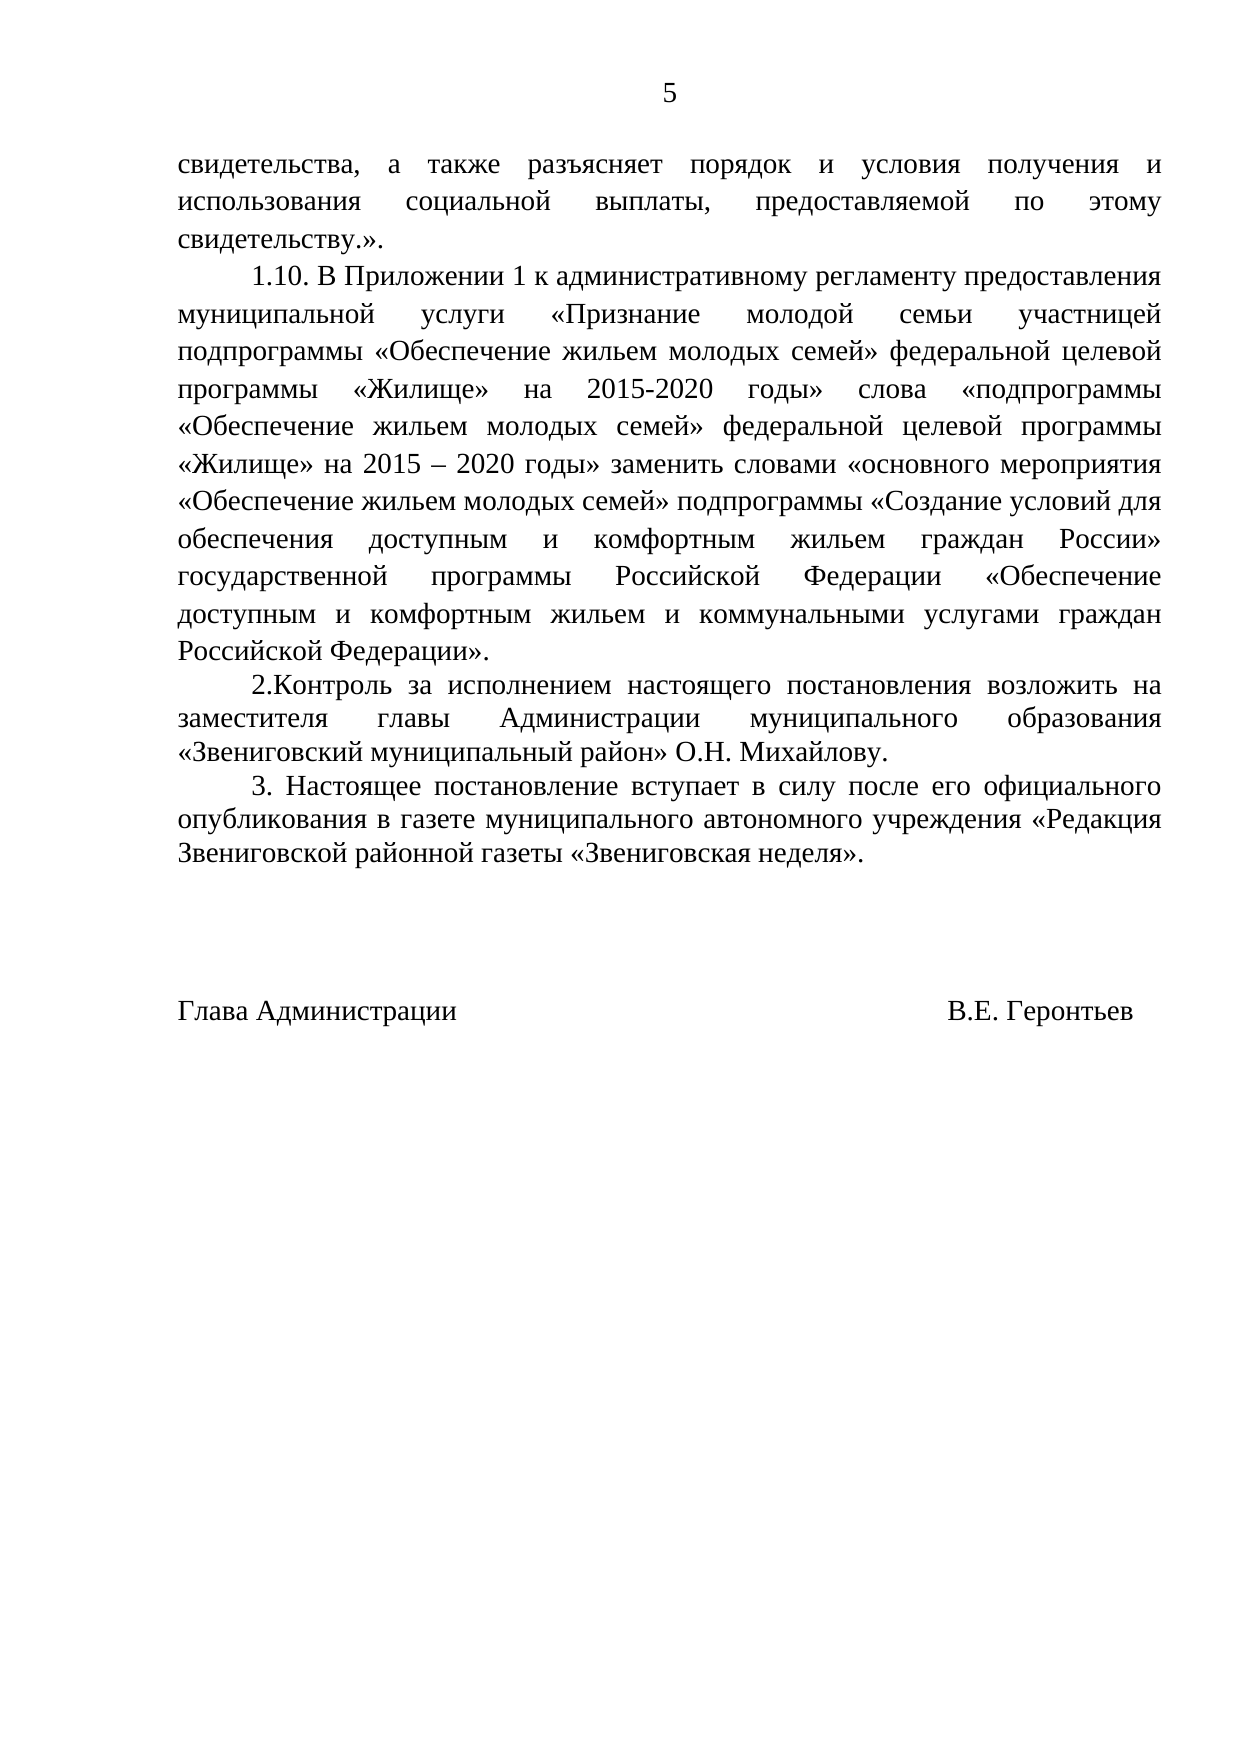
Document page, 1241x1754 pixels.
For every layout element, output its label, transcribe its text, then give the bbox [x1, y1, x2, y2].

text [177, 142, 1162, 254]
table_header В.Е. Геронтьев [546, 993, 1145, 1060]
table_header Глава Администрации [166, 993, 546, 1060]
text 1.10. В Приложении 1 к административному регламенту предоставления муниципальной услуги «Признание молодой семьи участницей подпрограммы «Обеспечение жильем молодых семей» федеральной целевой программы «Жилище» на 2015-2020 годы» слова «подпрограммы «Обеспечение жильем молодых семей» федеральной целевой программы «Жилище» на 2015 – 2020 годы» заменить словами «основного мероприятия «Обеспечение жильем молодых семей» подпрограммы «Создание условий для обеспечения доступным и комфортным жильем граждан России» государственной программы Российской Федерации «Обеспечение доступным и комфортным жильем и коммунальными услугами граждан Российской Федерации». [177, 254, 1162, 667]
text 2.Контроль за исполнением настоящего постановления возложить на заместителя главы Администрации муниципального образования «Звениговский муниципальный район» О.Н. Михайлову. [177, 667, 1162, 768]
text 3. Настоящее постановление вступает в силу после его официального опубликования в газете муниципального автономного учреждения «Редакция Звениговской районной газеты «Звениговская неделя». [177, 768, 1162, 868]
